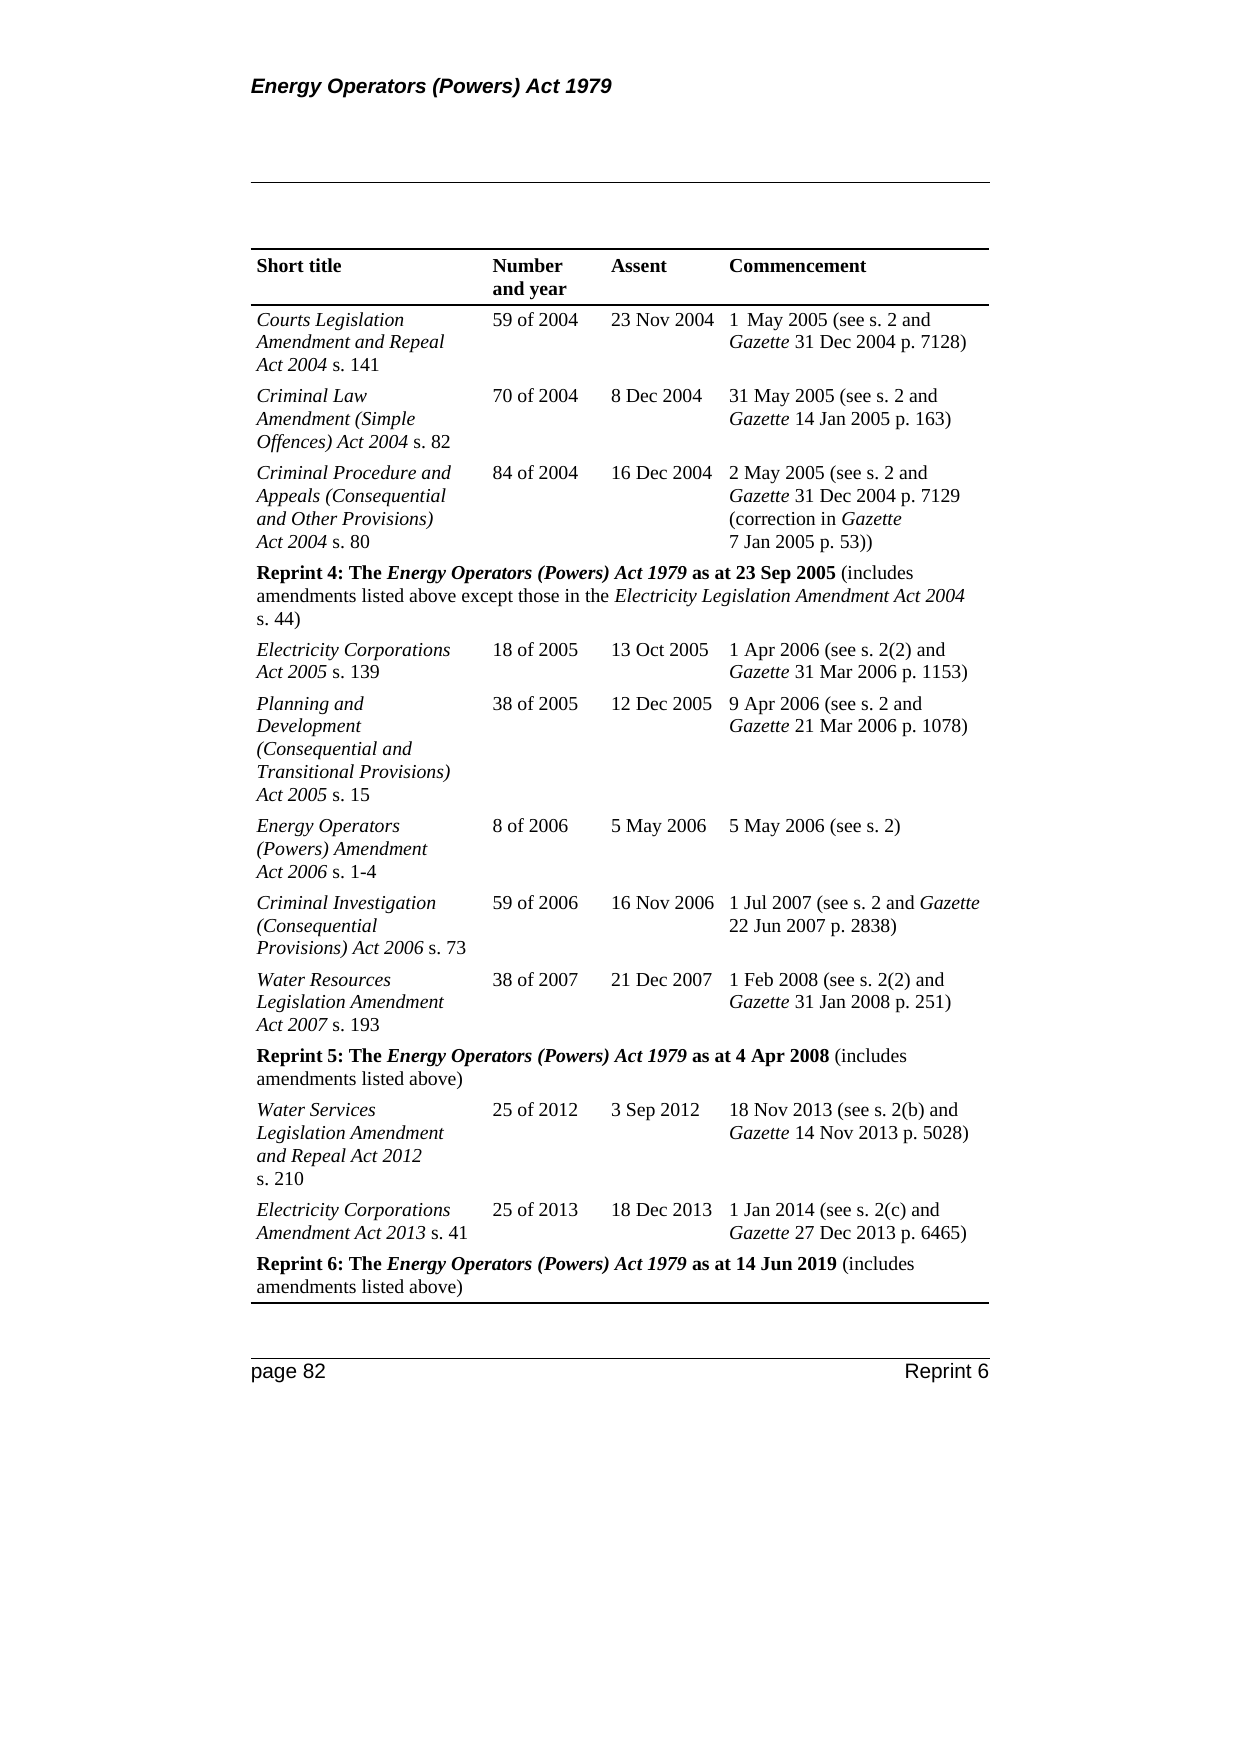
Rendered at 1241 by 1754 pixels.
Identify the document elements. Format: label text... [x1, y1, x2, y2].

table_cell 1 Jan 2014 (see s. 2(c) and Gazette 27 Dec 2013 p. 6465) [723, 1194, 989, 1248]
table_cell 18 Dec 2013 [605, 1194, 723, 1248]
table_cell Reprint 6: The Energy Operators (Powers) Act 1979 as at 14 Jun 2019 (includes amendments listed above) [251, 1248, 989, 1302]
table_cell 2 May 2005 (see s. 2 and Gazette 31 Dec 2004 p. 7129 (correction in Gazette 7 Jan 2005 p. 53)) [723, 457, 989, 557]
table_cell Reprint 5: The Energy Operators (Powers) Act 1979 as at 4 Apr 2008 (includes amendments listed above) [251, 1040, 989, 1094]
table_header Number and year [487, 250, 605, 303]
table_cell Reprint 4: The Energy Operators (Powers) Act 1979 as at 23 Sep 2005 (includes amendments listed above except those in the Electricity Legislation Amendment Act 2004 s. 44) [251, 557, 989, 633]
table_cell 3 Sep 2012 [605, 1094, 723, 1194]
table_cell Electricity Corporations Amendment Act 2013 s. 41 [251, 1194, 487, 1248]
table_cell Courts Legislation Amendment and Repeal Act 2004 s. 141 [251, 306, 487, 380]
table_cell 16 Dec 2004 [605, 457, 723, 557]
table_cell 23 Nov 2004 [605, 306, 723, 380]
table_cell 8 of 2006 [487, 810, 605, 887]
table_cell 5 May 2006 [605, 810, 723, 887]
table_cell 1 May 2005 (see s. 2 and Gazette 31 Dec 2004 p. 7128) [723, 306, 989, 380]
table_cell 5 May 2006 (see s. 2) [723, 810, 989, 887]
table_cell Energy Operators (Powers) Amendment Act 2006 s. 1-4 [251, 810, 487, 887]
table_cell 1 Jul 2007 (see s. 2 and Gazette 22 Jun 2007 p. 2838) [723, 887, 989, 963]
table_cell 16 Nov 2006 [605, 887, 723, 963]
table_cell Criminal Law Amendment (Simple Offences) Act 2004 s. 82 [251, 380, 487, 457]
table_cell Planning and Development (Consequential and Transitional Provisions) Act 2005 s. 15 [251, 688, 487, 810]
table_cell Water Resources Legislation Amendment Act 2007 s. 193 [251, 963, 487, 1040]
table_cell 31 May 2005 (see s. 2 and Gazette 14 Jan 2005 p. 163) [723, 380, 989, 457]
table_cell 59 of 2006 [487, 887, 605, 963]
table_cell Water Services Legislation Amendment and Repeal Act 2012 s. 210 [251, 1094, 487, 1194]
table_cell 9 Apr 2006 (see s. 2 and Gazette 21 Mar 2006 p. 1078) [723, 688, 989, 810]
table_cell Electricity Corporations Act 2005 s. 139 [251, 634, 487, 687]
table_header Short title [251, 250, 487, 303]
table_cell 21 Dec 2007 [605, 963, 723, 1040]
table_cell 70 of 2004 [487, 380, 605, 457]
table_header Assent [605, 250, 723, 303]
table_cell Criminal Investigation (Consequential Provisions) Act 2006 s. 73 [251, 887, 487, 963]
table_cell 1 Apr 2006 (see s. 2(2) and Gazette 31 Mar 2006 p. 1153) [723, 634, 989, 687]
table_cell 84 of 2004 [487, 457, 605, 557]
table_cell 1 Feb 2008 (see s. 2(2) and Gazette 31 Jan 2008 p. 251) [723, 963, 989, 1040]
table_cell 18 of 2005 [487, 634, 605, 687]
table_cell 38 of 2007 [487, 963, 605, 1040]
table_header Commencement [723, 250, 989, 303]
table_cell 25 of 2013 [487, 1194, 605, 1248]
table_cell 38 of 2005 [487, 688, 605, 810]
table_cell Criminal Procedure and Appeals (Consequential and Other Provisions) Act 2004 s. 80 [251, 457, 487, 557]
table_cell 13 Oct 2005 [605, 634, 723, 687]
table_cell 25 of 2012 [487, 1094, 605, 1194]
table_cell 18 Nov 2013 (see s. 2(b) and Gazette 14 Nov 2013 p. 5028) [723, 1094, 989, 1194]
table_cell 12 Dec 2005 [605, 688, 723, 810]
table_cell 59 of 2004 [487, 306, 605, 380]
table_cell 8 Dec 2004 [605, 380, 723, 457]
